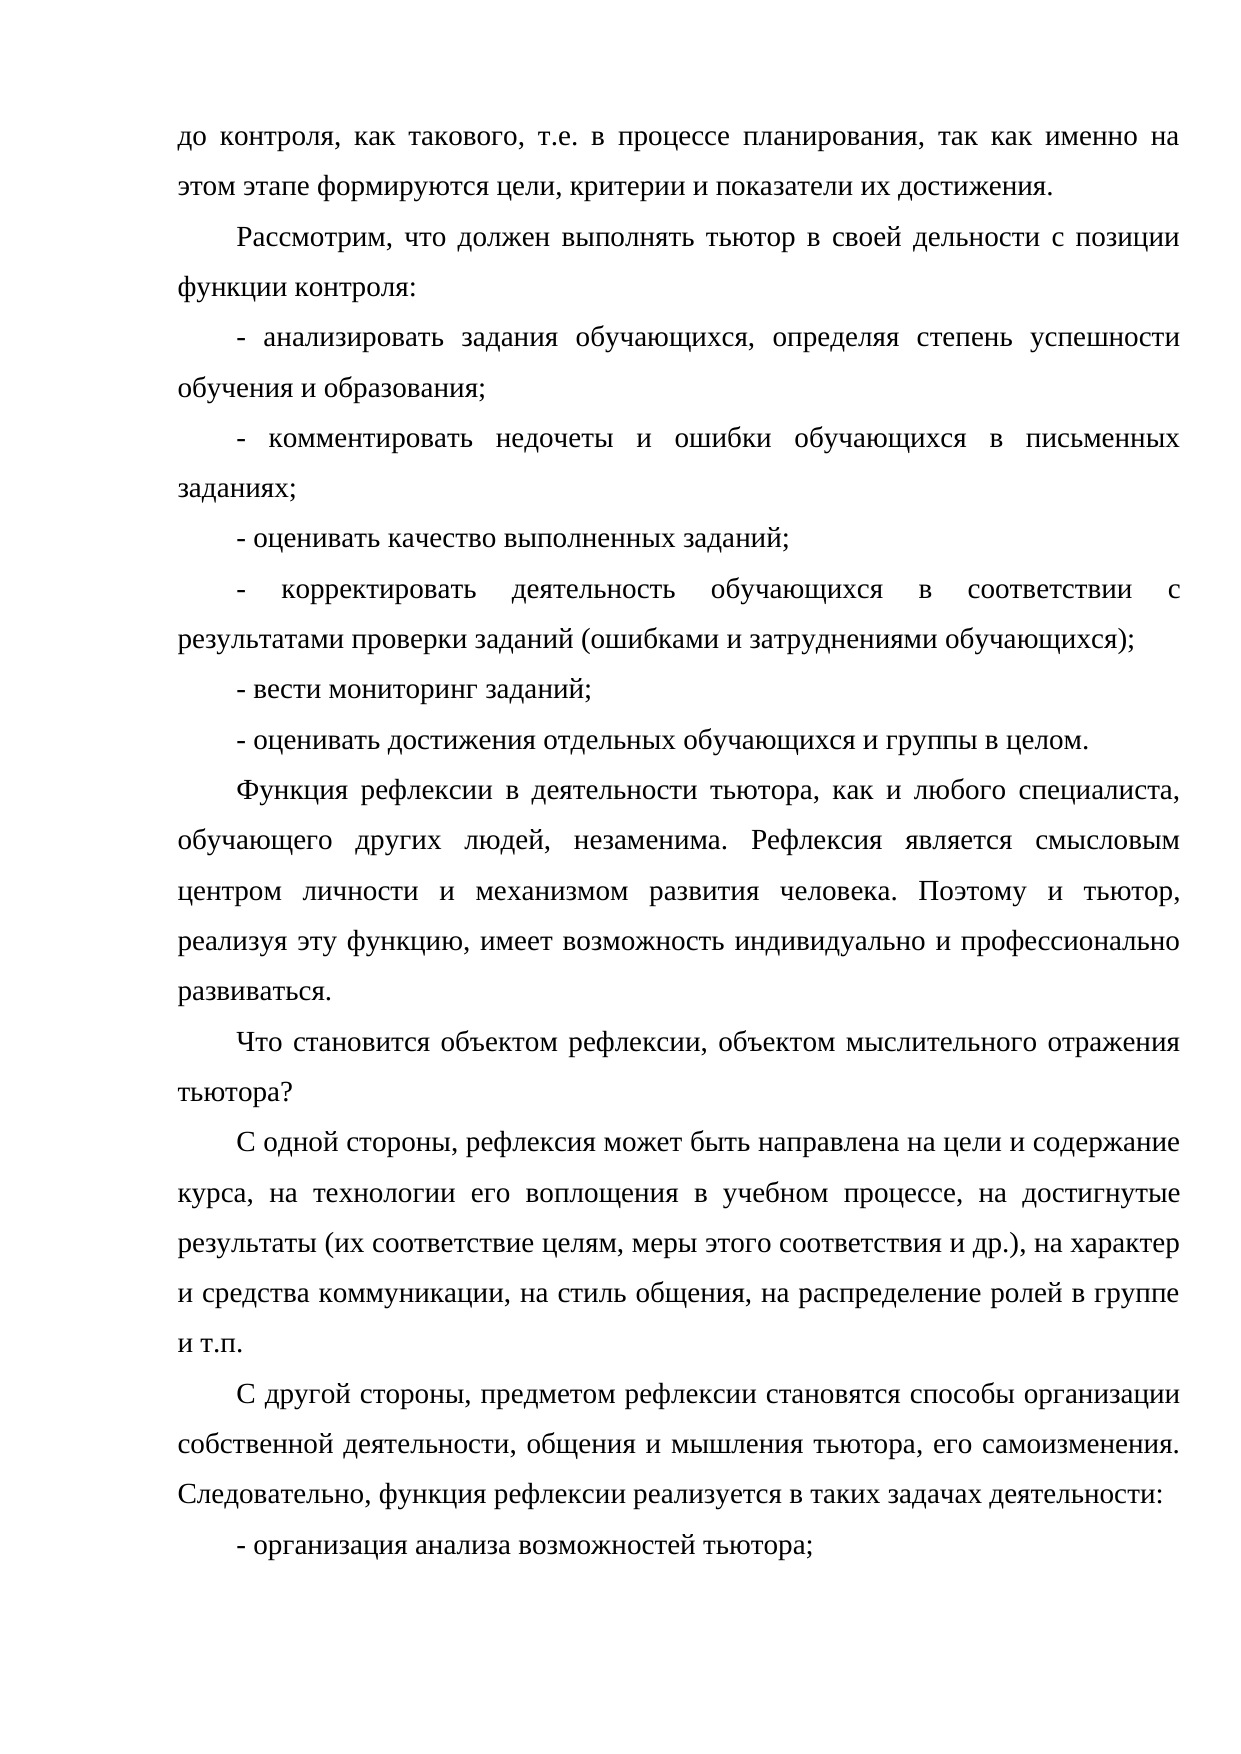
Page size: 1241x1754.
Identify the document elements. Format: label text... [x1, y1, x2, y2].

text - вести мониторинг заданий; [177, 672, 1181, 705]
text Рассмотрим, что должен выполнять тьютор в своей дельности с позиции функции контроля: [177, 219, 1181, 303]
text Что становится объектом рефлексии, объектом мыслительного отражения тьютора? [177, 1024, 1181, 1108]
text С другой стороны, предметом рефлексии становятся способы организации собственной деятельности, общения и мышления тьютора, его самоизменения. Следовательно, функция рефлексии реализуется в таких задачах деятельности: [177, 1376, 1181, 1510]
text - комментировать недочеты и ошибки обучающихся в письменных заданиях; [177, 420, 1181, 504]
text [177, 118, 1181, 202]
text - оценивать качество выполненных заданий; [177, 521, 1181, 554]
text - организация анализа возможностей тьютора; [177, 1527, 1181, 1560]
text - анализировать задания обучающихся, определяя степень успешности обучения и образования; [177, 319, 1181, 403]
text - оценивать достижения отдельных обучающихся и группы в целом. [177, 722, 1181, 755]
text Функция рефлексии в деятельности тьютора, как и любого специалиста, обучающего других людей, незаменима. Рефлексия является смысловым центром личности и механизмом развития человека. Поэтому и тьютор, реализуя эту функцию, имеет возможность индивидуально и профессионально развиваться. [177, 772, 1181, 1007]
text С одной стороны, рефлексия может быть направлена на цели и содержание курса, на технологии его воплощения в учебном процессе, на достигнутые результаты (их соответствие целям, меры этого соответствия и др.), на характер и средства коммуникации, на стиль общения, на распределение ролей в группе и т.п. [177, 1124, 1181, 1359]
text - корректировать деятельность обучающихся в соответствии с результатами проверки заданий (ошибками и затруднениями обучающихся); [177, 571, 1181, 655]
